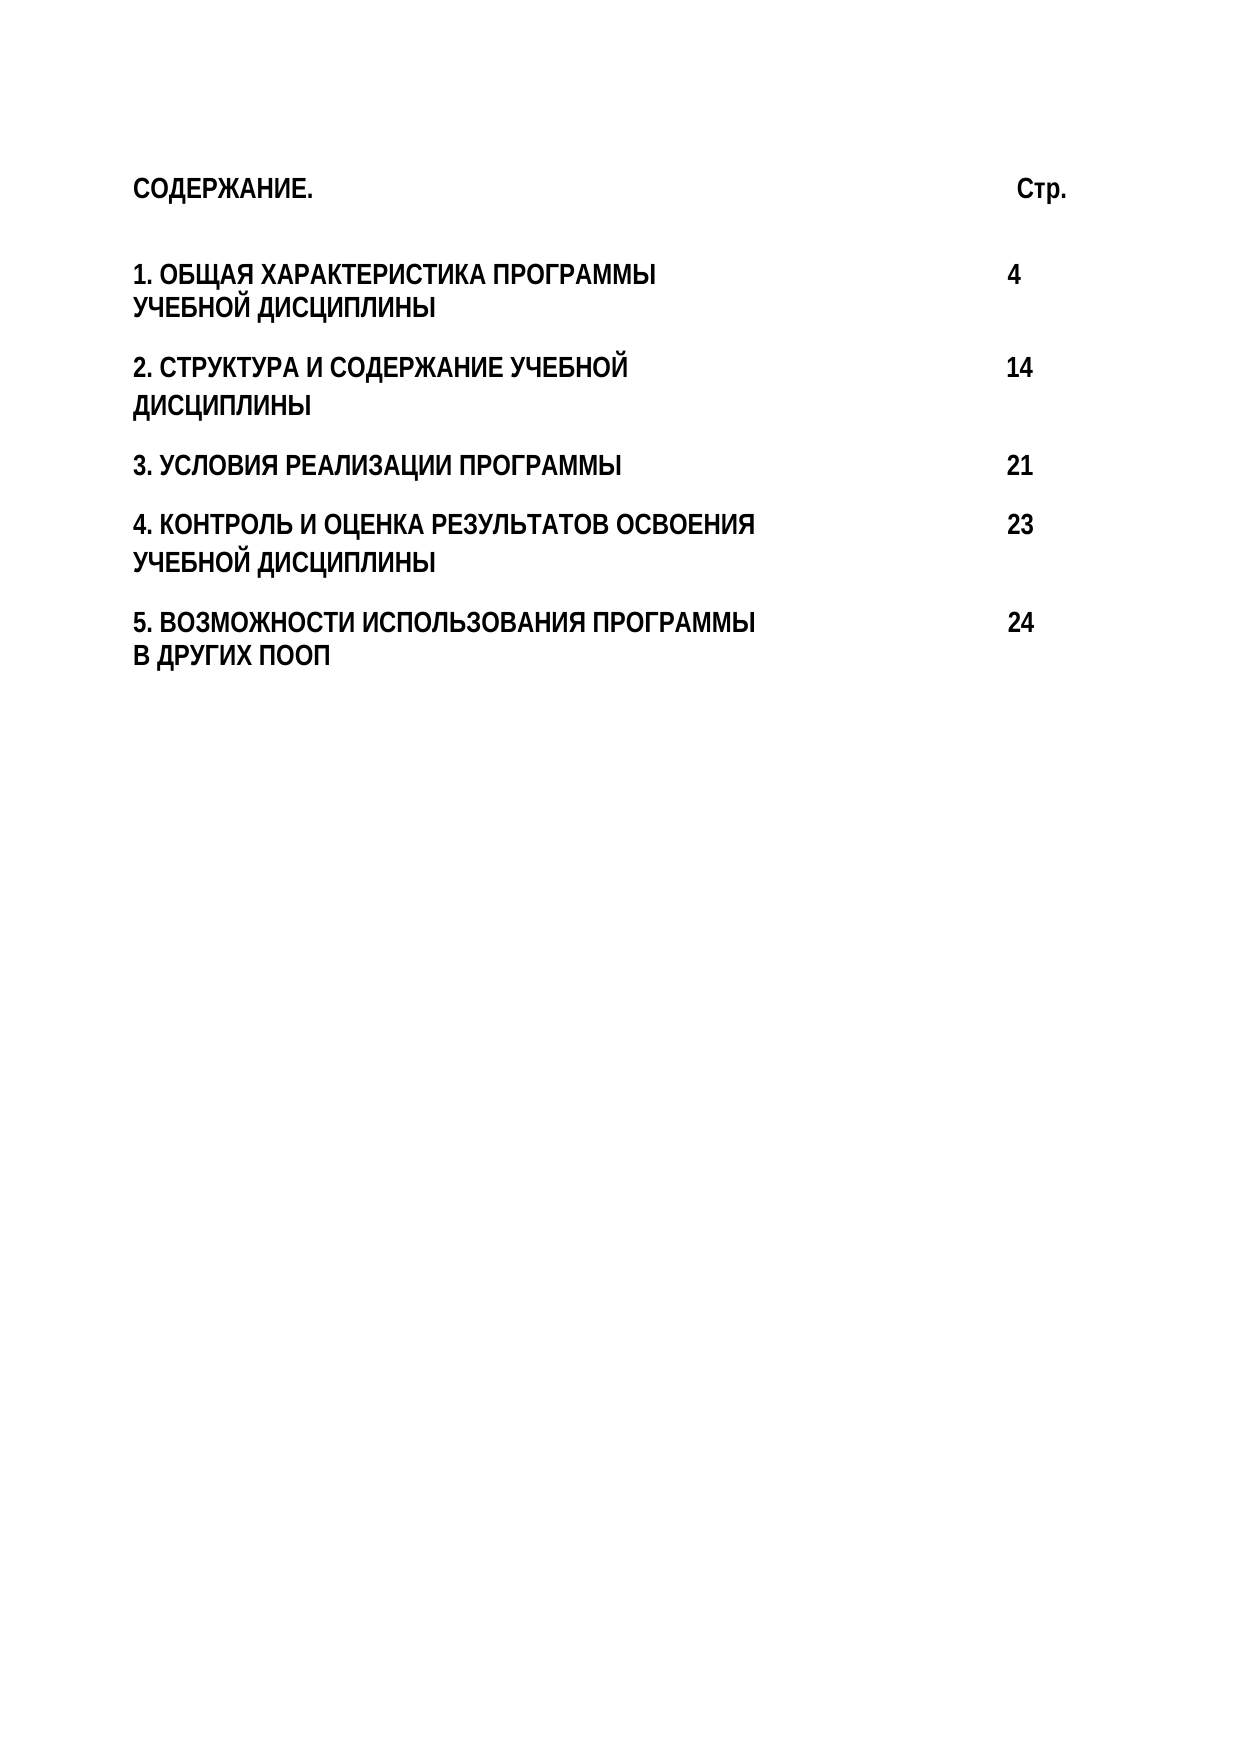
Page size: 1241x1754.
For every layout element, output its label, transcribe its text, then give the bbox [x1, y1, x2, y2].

text СОДЕРЖАНИЕ. Стр. [133, 171, 1152, 204]
text В ДРУГИХ ПООП [133, 638, 1152, 672]
text 4. КОНТРОЛЬ И ОЦЕНКА РЕЗУЛЬТАТОВ ОСВОЕНИЯ 23 УЧЕБНОЙ ДИСЦИПЛИНЫ [133, 507, 1152, 579]
text 3. УСЛОВИЯ РЕАЛИЗАЦИИ ПРОГРАММЫ 21 [133, 448, 1152, 481]
text 5. ВОЗМОЖНОСТИ ИСПОЛЬЗОВАНИЯ ПРОГРАММЫ 24 [133, 605, 1152, 638]
text 1. ОБЩАЯ ХАРАКТЕРИСТИКА ПРОГРАММЫ 4 [133, 257, 1152, 290]
text 2. СТРУКТУРА И СОДЕРЖАНИЕ УЧЕБНОЙ 14 ДИСЦИПЛИНЫ [133, 350, 1152, 422]
text УЧЕБНОЙ ДИСЦИПЛИНЫ [133, 290, 1152, 324]
